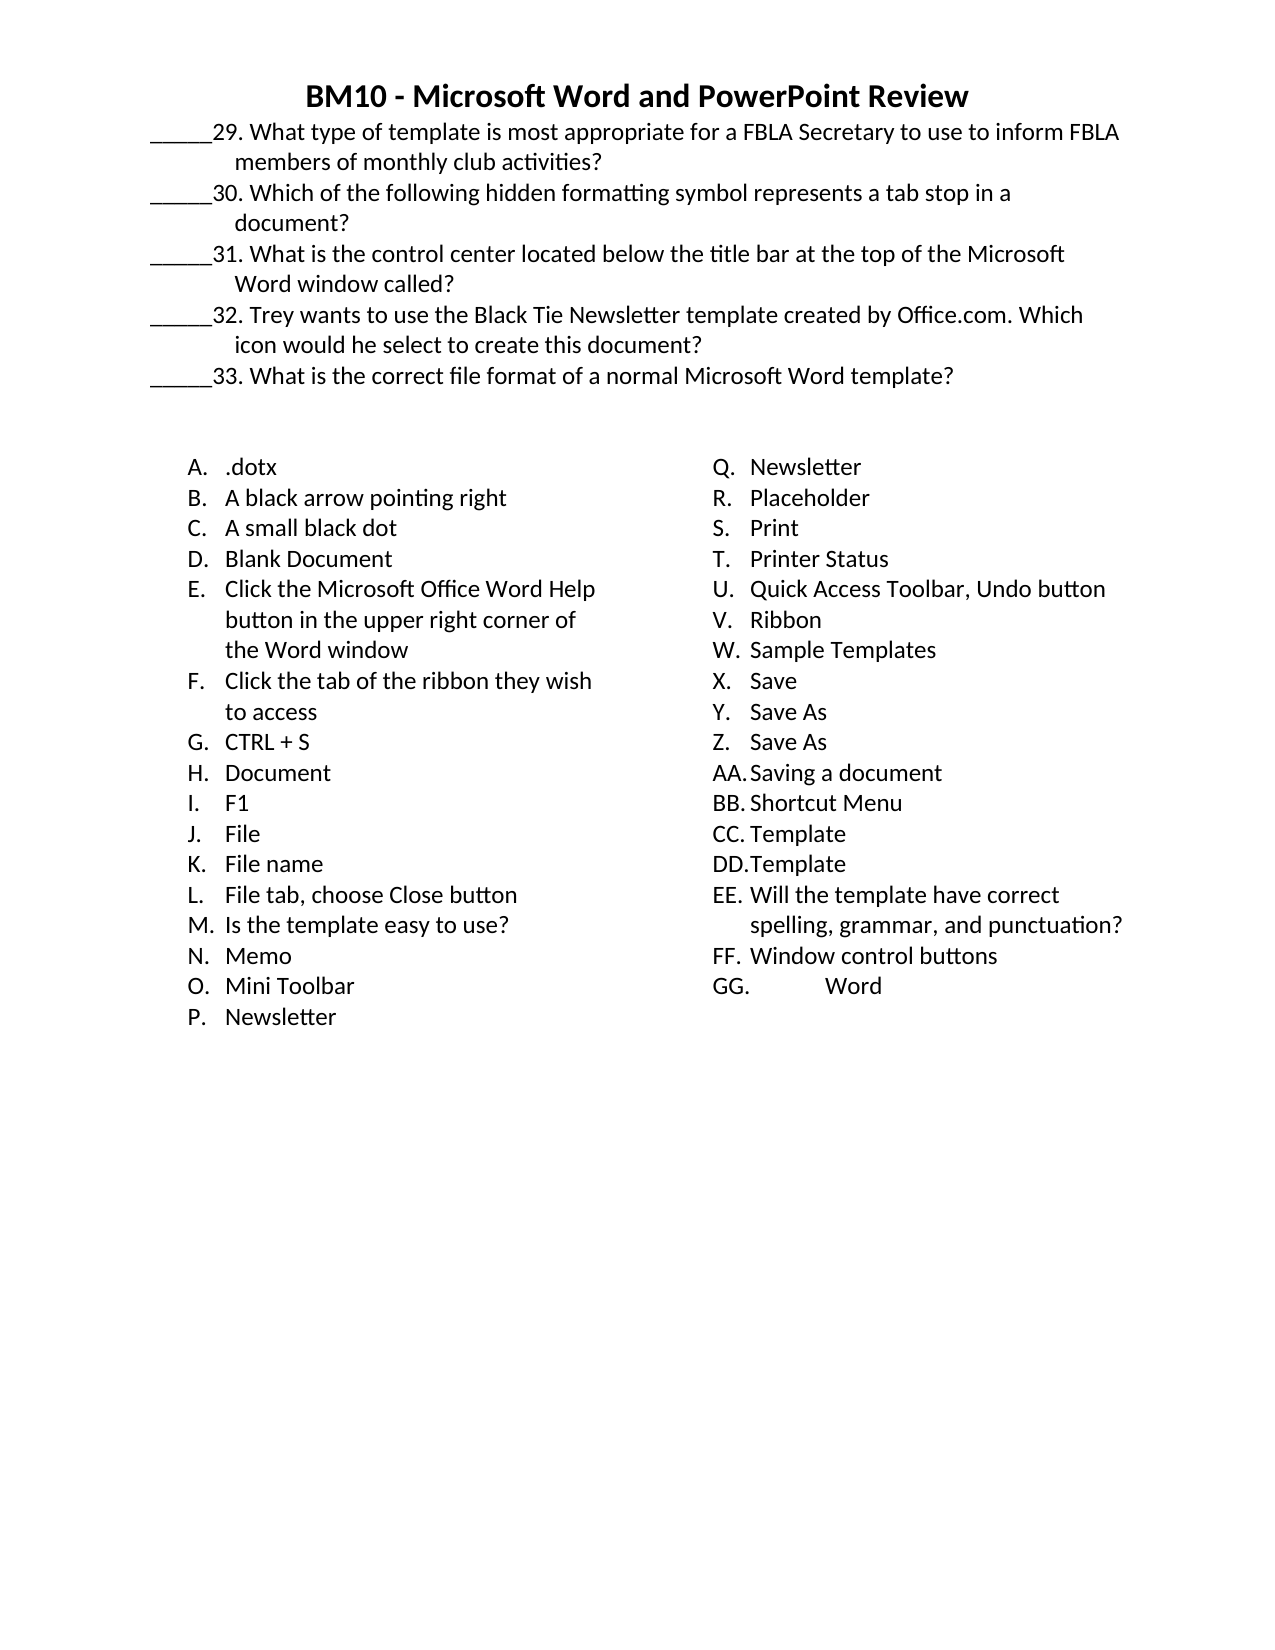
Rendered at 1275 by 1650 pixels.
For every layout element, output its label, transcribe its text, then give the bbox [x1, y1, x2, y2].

list Save [712, 665, 1125, 696]
list Window control buttons [712, 940, 1125, 970]
list Print [712, 512, 1125, 543]
list Click the Microsoft Office Word Help button in the upper right corner of the Word window [187, 573, 600, 665]
text _____33. What is the correct file format of a normal Microsoft Word template? [150, 360, 1125, 390]
list File name [187, 848, 600, 879]
list File [187, 818, 600, 848]
list Memo [187, 940, 600, 970]
list A small black dot [187, 512, 600, 543]
list Document [187, 757, 600, 787]
list Blank Document [187, 543, 600, 573]
text _____31. What is the control center located below the title bar at the top of the Microsoft Word window called? [150, 238, 1125, 299]
list Newsletter [187, 1001, 600, 1031]
list Mini Toolbar [187, 970, 600, 1001]
list Template [712, 848, 1125, 879]
list Save As [712, 726, 1125, 757]
list Click the tab of the ribbon they wish to access [187, 665, 600, 726]
list Word [712, 970, 1125, 1001]
list Placeholder [712, 482, 1125, 512]
list Saving a document [712, 757, 1125, 787]
list Sample Templates [712, 634, 1125, 665]
text _____32. Trey wants to use the Black Tie Newsletter template created by Office.com. Which icon would he select to create this document? [150, 299, 1125, 360]
list Template [712, 818, 1125, 848]
list Printer Status [712, 543, 1125, 573]
list Quick Access Toolbar, Undo button [712, 573, 1125, 604]
list Will the template have correct spelling, grammar, and punctuation? [712, 879, 1125, 940]
list Is the template easy to use? [187, 909, 600, 940]
list A black arrow pointing right [187, 482, 600, 512]
text _____29. What type of template is most appropriate for a FBLA Secretary to use to inform FBLA members of monthly club activities? [150, 116, 1125, 177]
list Ribbon [712, 604, 1125, 634]
list .dotx [187, 451, 600, 482]
list Save As [712, 696, 1125, 726]
list F1 [187, 787, 600, 818]
list Newsletter [712, 451, 1125, 482]
list Shortcut Menu [712, 787, 1125, 818]
text _____30. Which of the following hidden formatting symbol represents a tab stop in a document? [150, 177, 1125, 238]
list File tab, choose Close button [187, 879, 600, 909]
list CTRL + S [187, 726, 600, 757]
